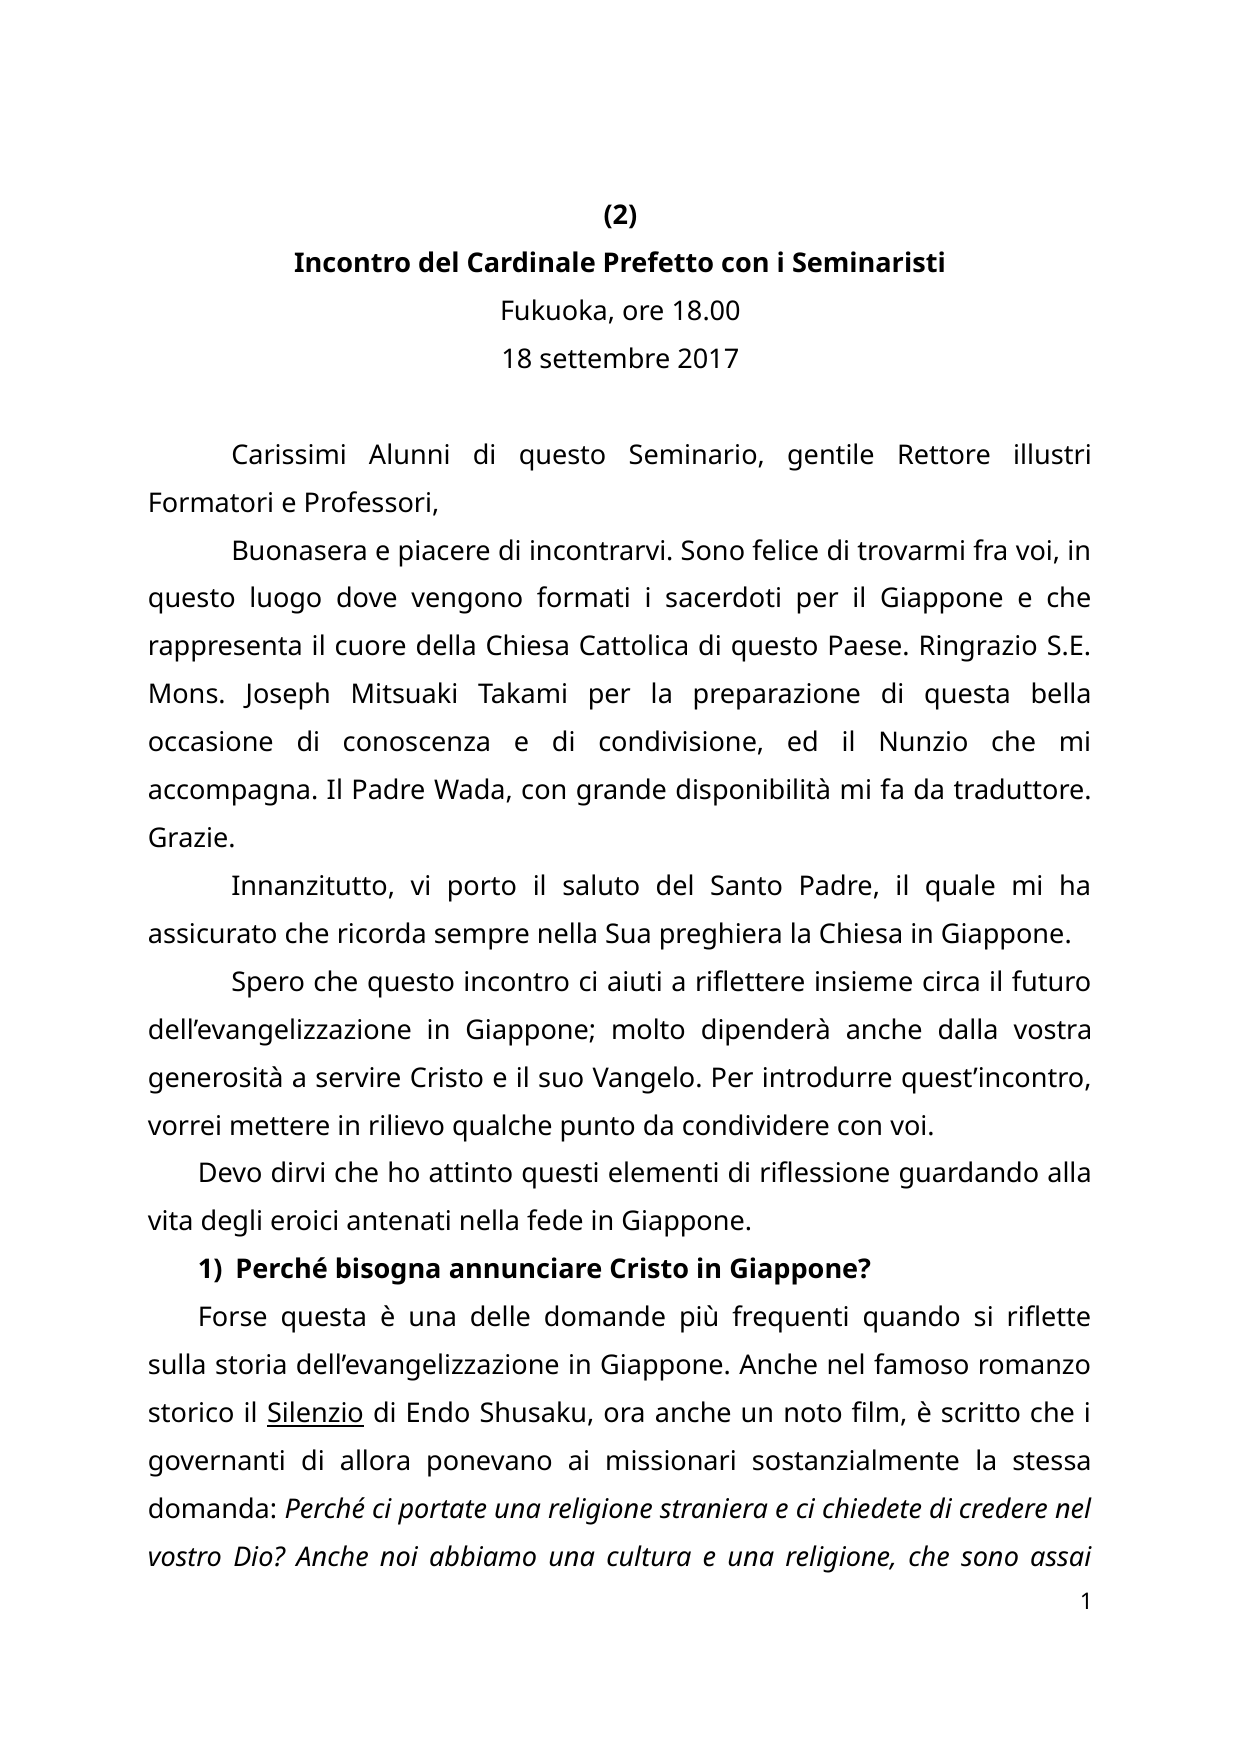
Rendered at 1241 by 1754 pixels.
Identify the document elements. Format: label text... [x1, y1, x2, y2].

text Carissimi Alunni di questo Seminario, gentile Rettore illustri Formatori e Professori, [148, 435, 1092, 520]
text Incontro del Cardinale Prefetto con i Seminaristi [148, 243, 1092, 280]
text Innanzitutto, vi porto il saluto del Santo Padre, il quale mi ha assicurato che ricorda sempre nella Sua preghiera la Chiesa in Giappone. [148, 866, 1092, 951]
text Spero che questo incontro ci aiuti a riflettere insieme circa il futuro dell’evangelizzazione in Giappone; molto dipenderà anche dalla vostra generosità a servire Cristo e il suo Vangelo. Per introdurre quest’incontro, vorrei mettere in rilievo qualche punto da condividere con voi. [148, 962, 1092, 1143]
text (2) [148, 196, 1092, 232]
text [148, 1298, 1092, 1574]
list Perché bisogna annunciare Cristo in Giappone? [198, 1250, 1092, 1287]
text Buonasera e piacere di incontrarvi. Sono felice di trovarmi fra voi, in questo luogo dove vengono formati i sacerdoti per il Giappone e che rappresenta il cuore della Chiesa Cattolica di questo Paese. Ringrazio S.E. Mons. Joseph Mitsuaki Takami per la preparazione di questa bella occasione di conoscenza e di condivisione, ed il Nunzio che mi accompagna. Il Padre Wada, con grande disponibilità mi fa da traduttore. Grazie. [148, 531, 1092, 855]
text Fukuoka, ore 18.00 [148, 291, 1092, 328]
text 18 settembre 2017 [148, 339, 1092, 376]
text Devo dirvi che ho attinto questi elementi di riflessione guardando alla vita degli eroici antenati nella fede in Giappone. [148, 1154, 1092, 1239]
